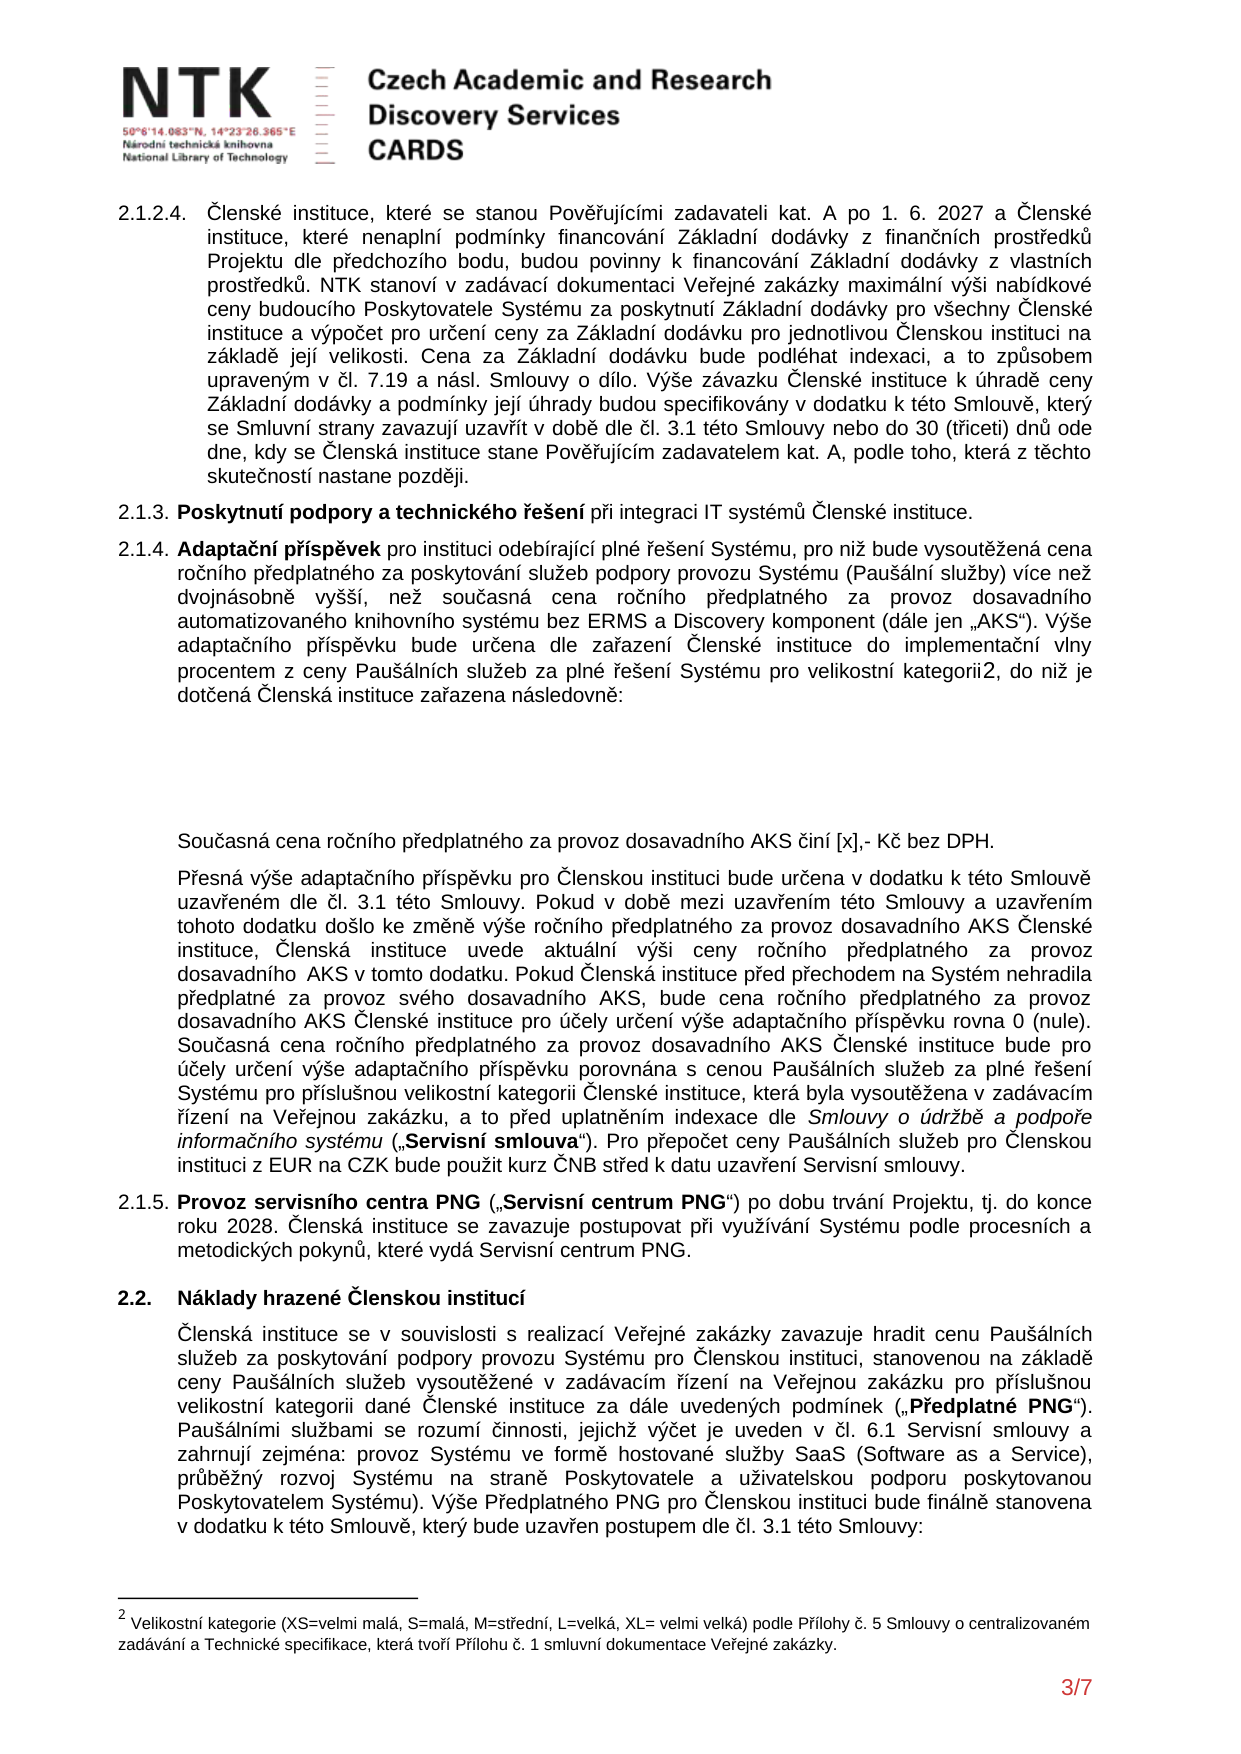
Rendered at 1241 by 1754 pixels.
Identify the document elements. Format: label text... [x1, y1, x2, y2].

text 2 Velikostní kategorie (XS=velmi malá, S=malá, M=střední, L=velká, XL= velmi velká) podle Přílohy č. 5 Smlouvy o centralizovaném zadávání a Technické specifikace, která tvoří Přílohu č. 1 smluvní dokumentace Veřejné zakázky. [118, 1605, 1105, 1654]
text Přesná výše adaptačního příspěvku pro Členskou instituci bude určena v dodatku k této Smlouvě uzavřeném dle čl. 3.1 této Smlouvy. Pokud v době mezi uzavřením této Smlouvy a uzavřením tohoto dodatku došlo ke změně výše ročního předplatného za provoz dosavadního AKS Členské instituce, Členská instituce uvede aktuální výši ceny ročního předplatného za provoz dosavadního AKS v tomto dodatku. Pokud Členská instituce před přechodem na Systém nehradila předplatné za provoz svého dosavadního AKS, bude cena ročního předplatného za provoz dosavadního AKS Členské instituce pro účely určení výše adaptačního příspěvku rovna 0 (nule). Současná cena ročního předplatného za provoz dosavadního AKS Členské instituce bude pro účely určení výše adaptačního příspěvku porovnána s cenou Paušálních služeb za plné řešení Systému pro příslušnou velikostní kategorii Členské instituce, která byla vysoutěžena v zadávacím řízení na Veřejnou zakázku, a to před uplatněním indexace dle Smlouvy o údržbě a podpoře informačního systému („Servisní smlouva“). Pro přepočet ceny Paušálních služeb pro Členskou instituci z EUR na CZK bude použit kurz ČNB střed k datu uzavření Servisní smlouvy. [177, 866, 1093, 1177]
text Členská instituce se v souvislosti s realizací Veřejné zakázky zavazuje hradit cenu Paušálních služeb za poskytování podpory provozu Systému pro Členskou instituci, stanovenou na základě ceny Paušálních služeb vysoutěžené v zadávacím řízení na Veřejnou zakázku pro příslušnou velikostní kategorii dané Členské instituce za dále uvedených podmínek („Předplatné PNG“). Paušálními službami se rozumí činnosti, jejichž výčet je uveden v čl. 6.1 Servisní smlouvy a zahrnují zejména: provoz Systému ve formě hostované služby SaaS (Software as a Service), průběžný rozvoj Systému na straně Poskytovatele a uživatelskou podporu poskytovanou Poskytovatelem Systému). Výše Předplatného PNG pro Členskou instituci bude finálně stanovena v dodatku k této Smlouvě, který bude uzavřen postupem dle čl. 3.1 této Smlouvy: [177, 1322, 1093, 1538]
list Členské instituce, které se stanou Pověřujícími zadavateli kat. A po 1. 6. 2027 a Členské instituce, které nenaplní podmínky financování Základní dodávky z finančních prostředků Projektu dle předchozího bodu, budou povinny k financování Základní dodávky z vlastních prostředků. NTK stanoví v zadávací dokumentaci Veřejné zakázky maximální výši nabídkové ceny budoucího Poskytovatele Systému za poskytnutí Základní dodávky pro všechny Členské instituce a výpočet pro určení ceny za Základní dodávku pro jednotlivou Členskou instituci na základě její velikosti. Cena za Základní dodávku bude podléhat indexaci, a to způsobem upraveným v čl. 7.19 a násl. Smlouvy o dílo. Výše závazku Členské instituce k úhradě ceny Základní dodávky a podmínky její úhrady budou specifikovány v dodatku k této Smlouvě, který se Smluvní strany zavazují uzavřít v době dle čl. 3.1 této Smlouvy nebo do 30 (třiceti) dnů ode dne, kdy se Členská instituce stane Pověřujícím zadavatelem kat. A, podle toho, která z těchto skutečností nastane později. [118, 201, 1093, 488]
text Současná cena ročního předplatného za provoz dosavadního AKS činí [x],- Kč bez DPH. [177, 829, 1105, 853]
list Adaptační příspěvek pro instituci odebírající plné řešení Systému, pro niž bude vysoutěžená cena ročního předplatného za poskytování služeb podpory provozu Systému (Paušální služby) více než dvojnásobně vyšší, než současná cena ročního předplatného za provoz dosavadního automatizovaného knihovního systému bez ERMS a Discovery komponent (dále jen „AKS“). Výše adaptačního příspěvku bude určena dle zařazení Členské instituce do implementační vlny procentem z ceny Paušálních služeb za plné řešení Systému pro velikostní kategorii2, do niž je dotčená Členská instituce zařazena následovně: [118, 537, 1093, 707]
subtitle Náklady hrazené Členskou institucí [117, 1286, 1105, 1310]
list Provoz servisního centra PNG („Servisní centrum PNG“) po dobu trvání Projektu, tj. do konce roku 2028. Členská instituce se zavazuje postupovat při využívání Systému podle procesních a metodických pokynů, které vydá Servisní centrum PNG. [118, 1189, 1093, 1261]
picture [122, 67, 772, 164]
list Poskytnutí podpory a technického řešení při integraci IT systémů Členské instituce. [118, 500, 1105, 524]
